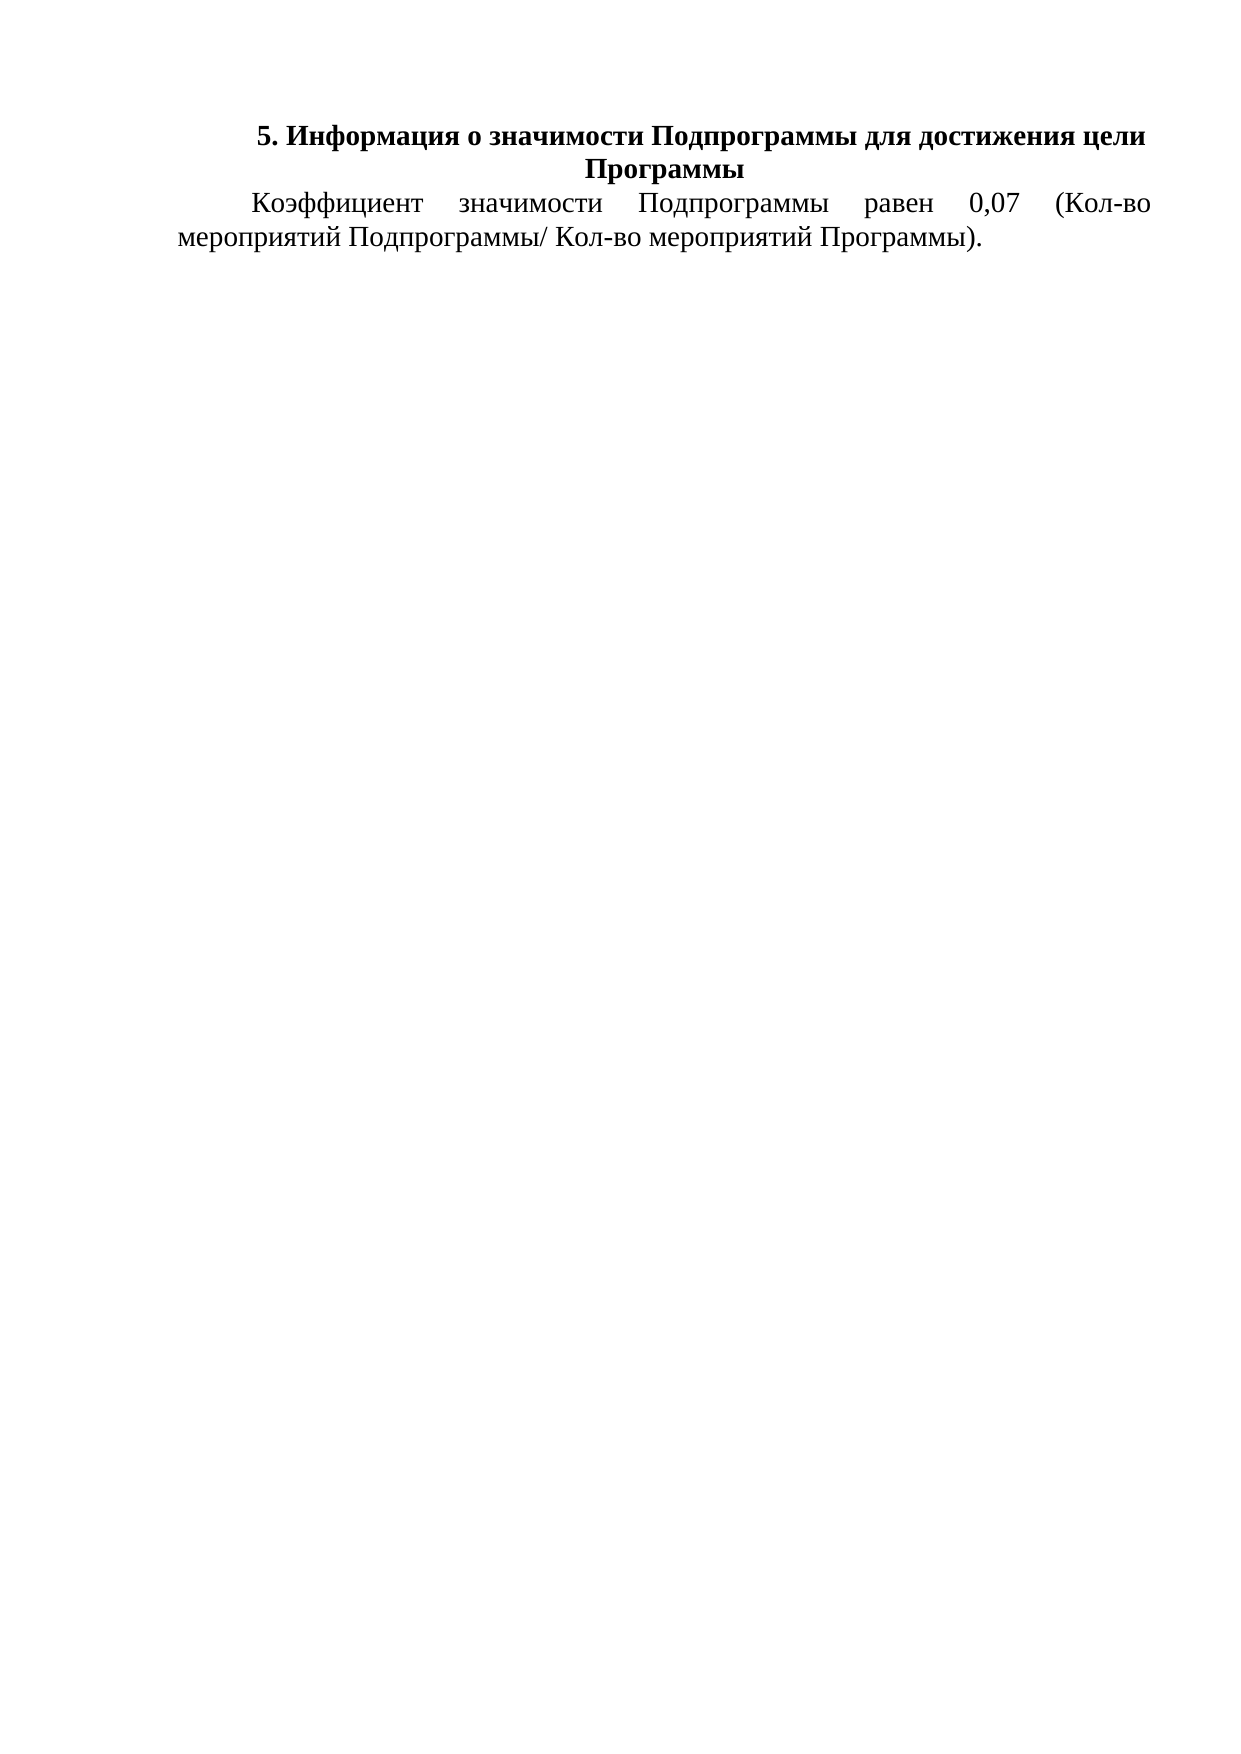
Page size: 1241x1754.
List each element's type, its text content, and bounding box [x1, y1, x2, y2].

text 5. Информация о значимости Подпрограммы для достижения цели Программы [177, 118, 1152, 185]
text Коэффициент значимости Подпрограммы равен 0,07 (Кол-во мероприятий Подпрограммы/ Кол-во мероприятий Программы). [177, 185, 1152, 252]
